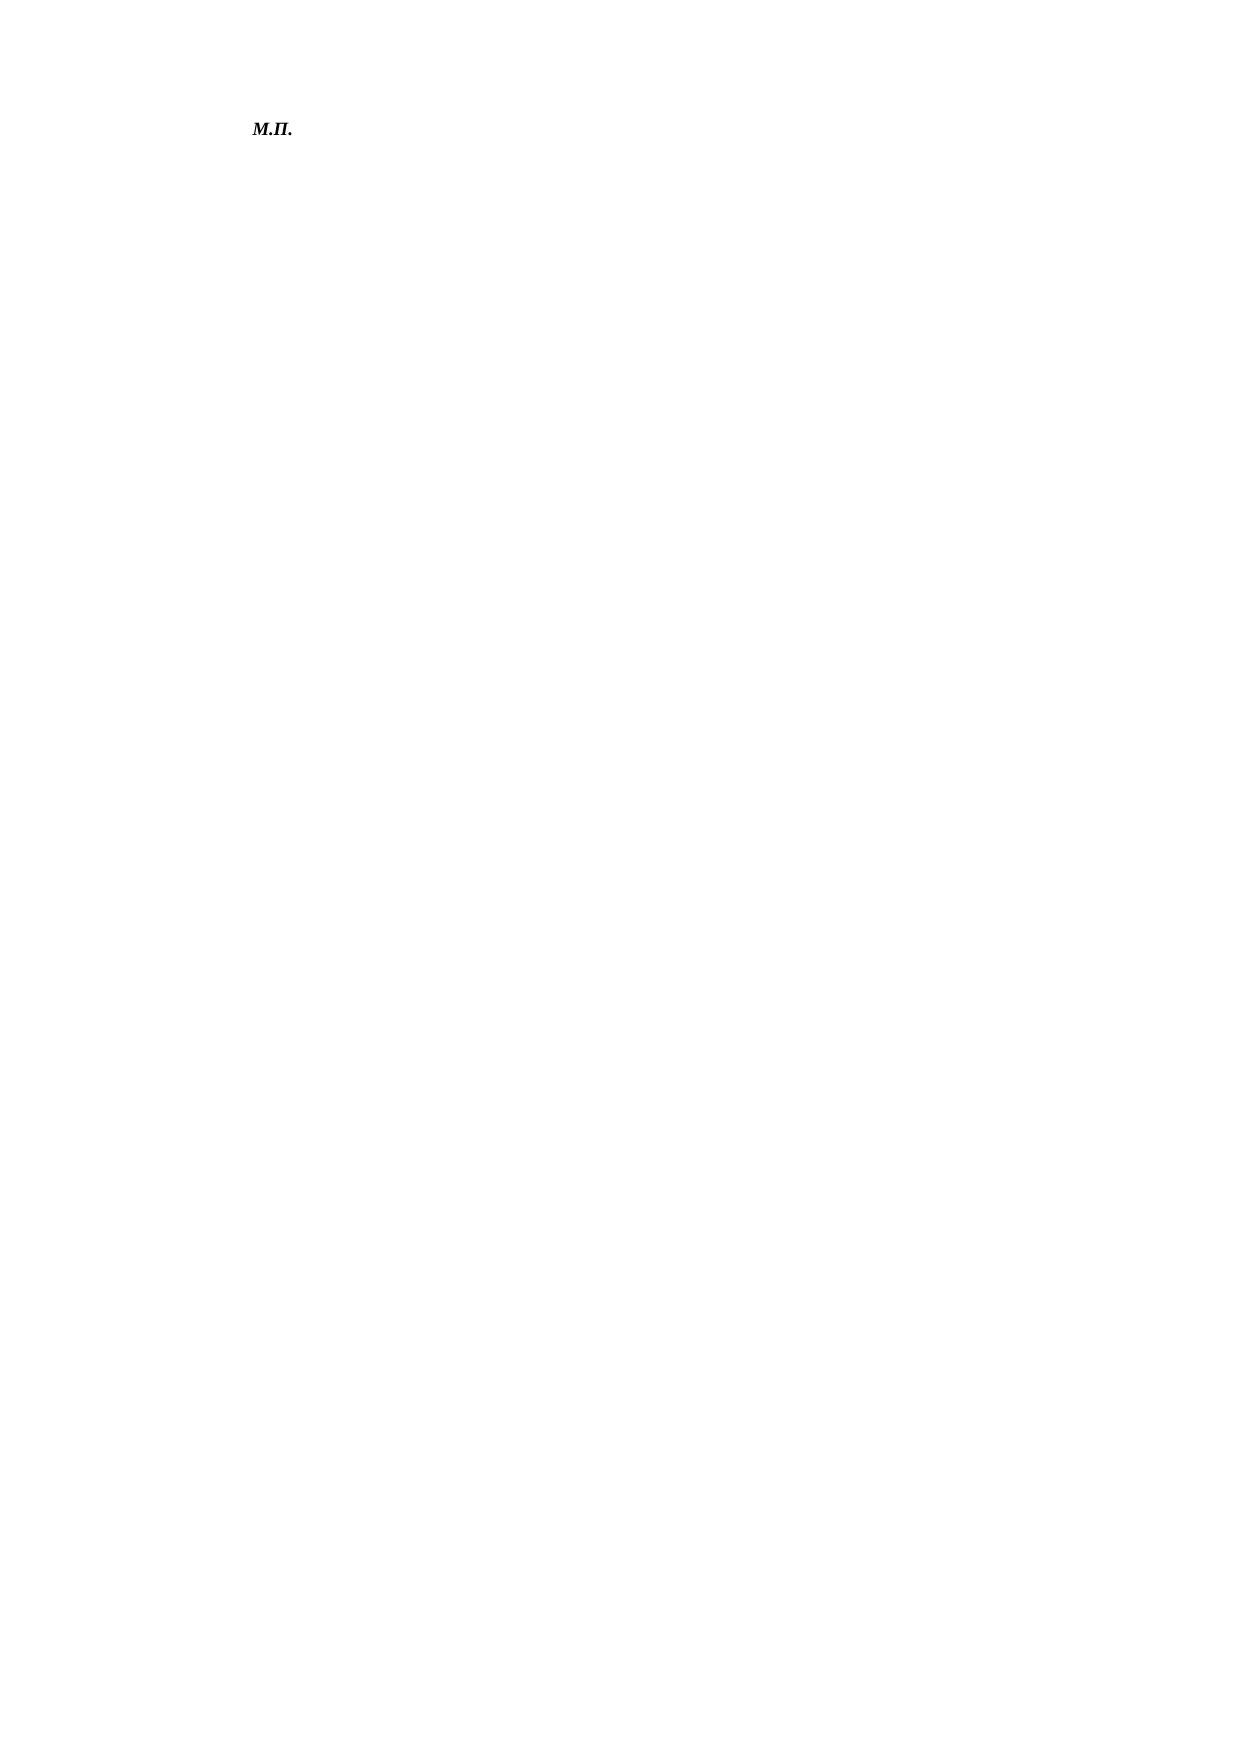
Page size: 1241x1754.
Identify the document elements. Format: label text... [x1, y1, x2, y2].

text М.П. [177, 118, 1152, 140]
